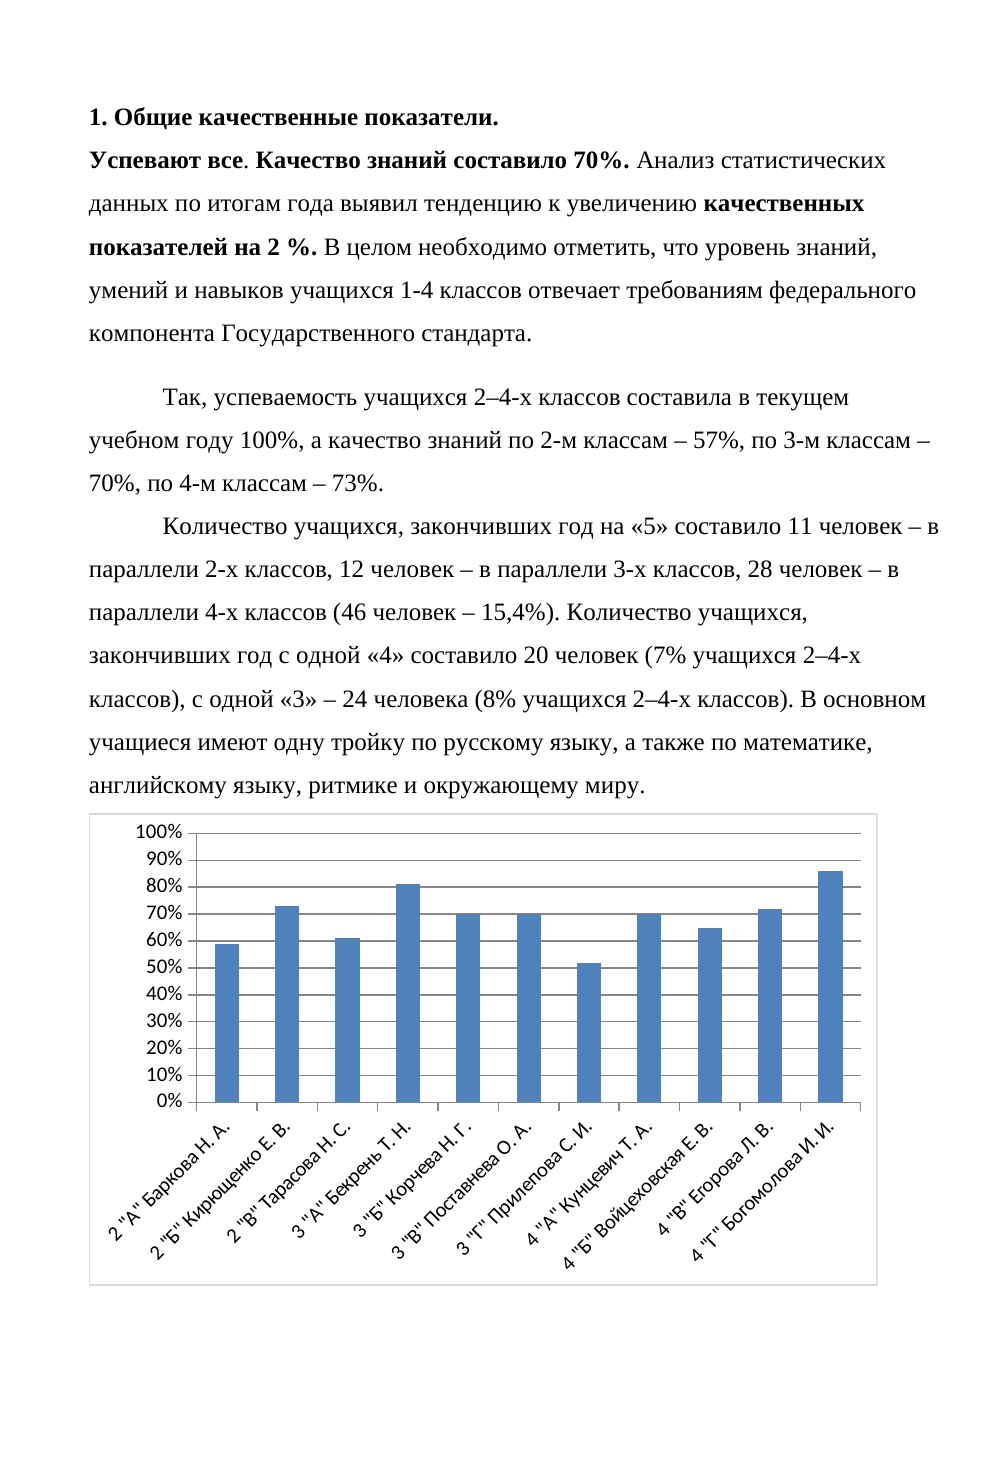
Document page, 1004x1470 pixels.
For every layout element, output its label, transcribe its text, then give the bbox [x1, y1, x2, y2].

text Так, успеваемость учащихся 2–4-х классов составила в текущем учебном году 100%, а качество знаний по 2-м классам – 57%, по 3-м классам – 70%, по 4-м классам – 73%. [89, 382, 945, 497]
text Количество учащихся, закончивших год на «5» составило 11 человек – в параллели 2-х классов, 12 человек – в параллели 3-х классов, 28 человек – в параллели 4-х классов (46 человек – 15,4%). Количество учащихся, закончивших год с одной «4» составило 20 человек (7% учащихся 2–4-х классов), с одной «3» – 24 человека (8% учащихся 2–4-х классов). В основном учащиеся имеют одну тройку по русскому языку, а также по математике, английскому языку, ритмике и окружающему миру. [89, 511, 945, 799]
text 1. Общие качественные показатели. [89, 102, 945, 131]
text Успевают все. Качество знаний составило 70%. Анализ статистических данных по итогам года выявил тенденцию к увеличению качественных показателей на 2 %. В целом необходимо отметить, что уровень знаний, умений и навыков учащихся 1-4 классов отвечает требованиям федерального компонента Государственного стандарта. [89, 145, 945, 347]
